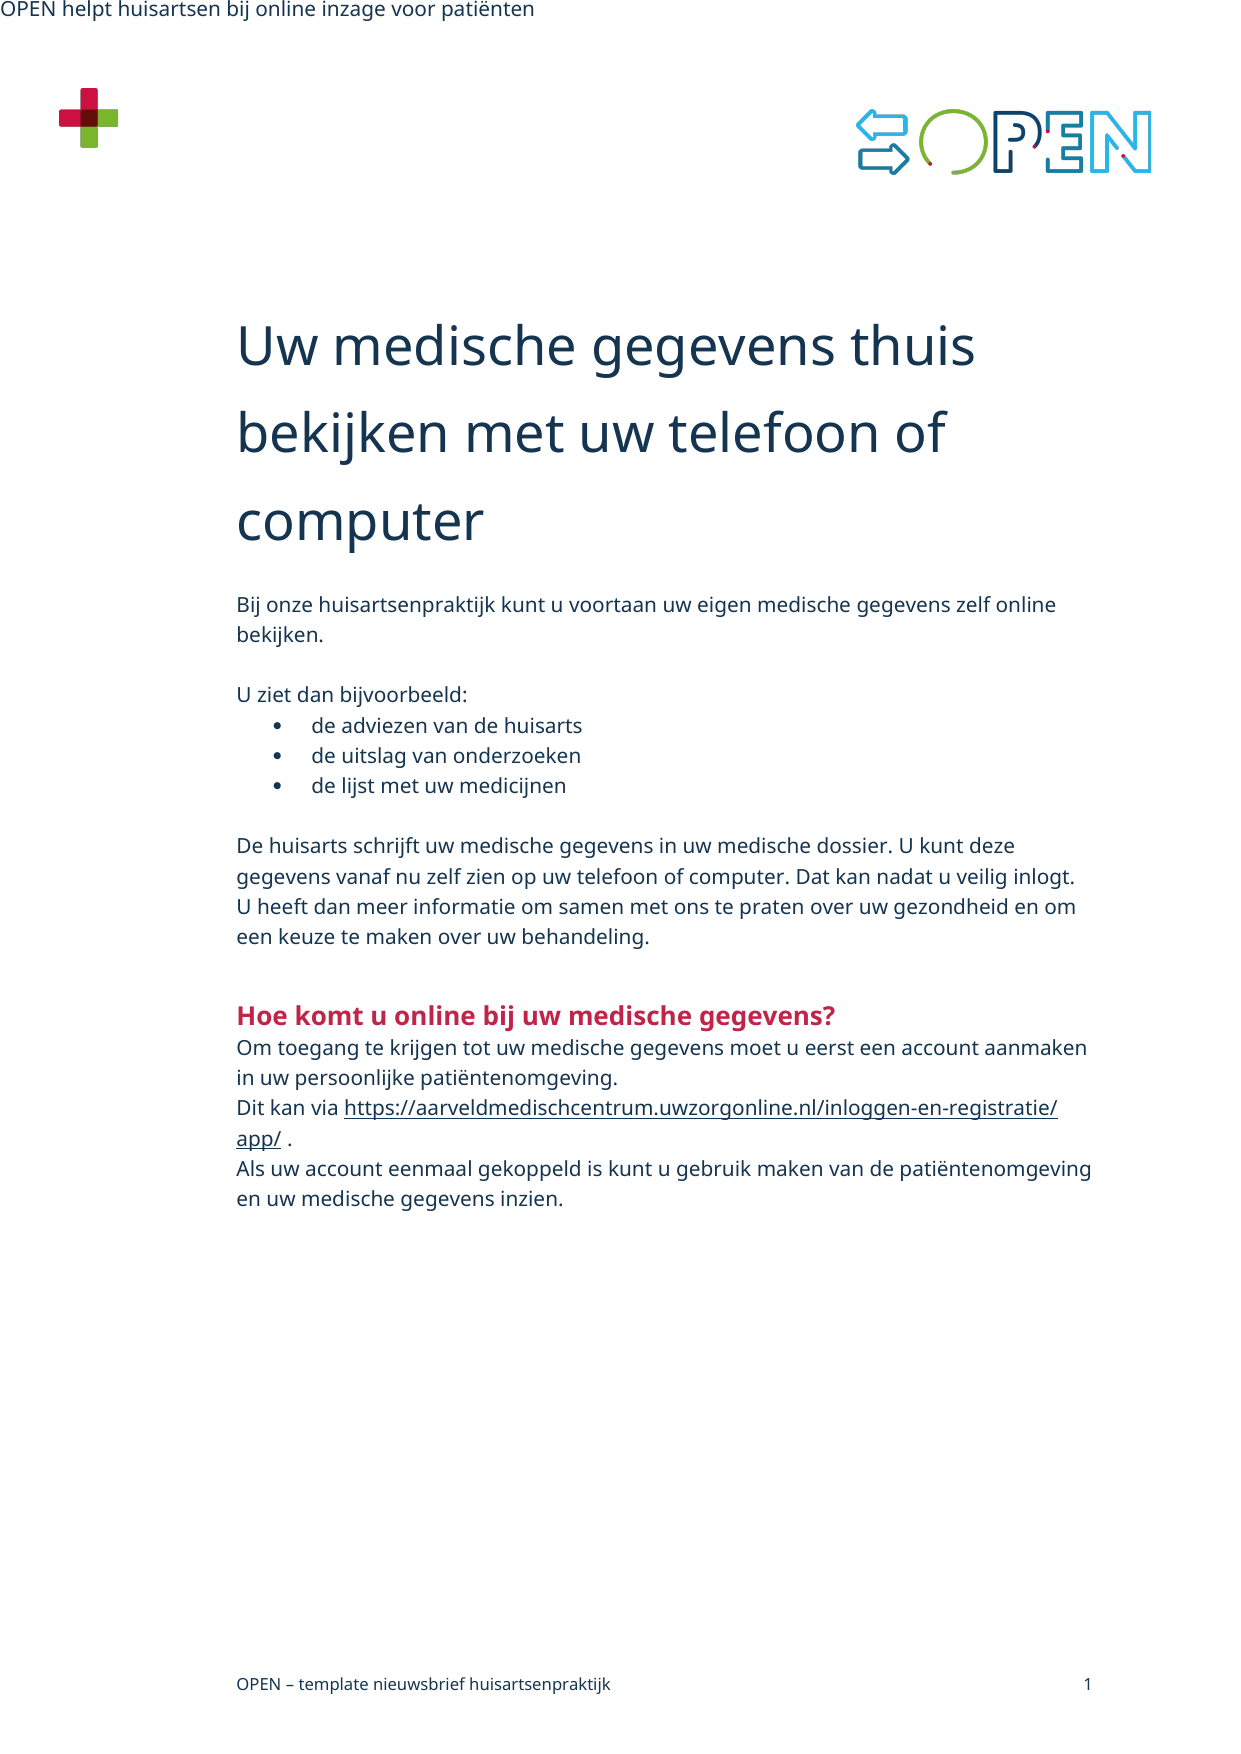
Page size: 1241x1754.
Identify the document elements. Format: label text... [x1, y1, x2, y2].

text Als uw account eenmaal gekoppeld is kunt u gebruik maken van de patiëntenomgeving en uw medische gegevens inzien. [236, 1152, 1093, 1212]
text Uw medische gegevens thuis bekijken met uw telefoon of computer [236, 295, 1093, 558]
list de lijst met uw medicijnen [274, 769, 1093, 799]
text De huisarts schrijft uw medische gegevens in uw medische dossier. U kunt deze gegevens vanaf nu zelf zien op uw telefoon of computer. Dat kan nadat u veilig inlogt. U heeft dan meer informatie om samen met ons te praten over uw gezondheid en om een keuze te maken over uw behandeling. [236, 830, 1093, 951]
text U ziet dan bijvoorbeeld: [236, 679, 1093, 709]
text Bij onze huisartsenpraktijk kunt u voortaan uw eigen medische gegevens zelf online bekijken. [236, 588, 1093, 679]
text Hoe komt u online bij uw medische gegevens? Om toegang te krijgen tot uw medische gegevens moet u eerst een account aanmaken in uw persoonlijke patiëntenomgeving. [236, 1001, 1093, 1092]
list de uitslag van onderzoeken [274, 739, 1093, 769]
list de adviezen van de huisarts [274, 709, 1093, 739]
text Dit kan via https://aarveldmedischcentrum.uwzorgonline.nl/inloggen-en-registratie/app/ . [236, 1092, 1093, 1152]
picture [856, 109, 1152, 175]
picture [59, 88, 119, 148]
